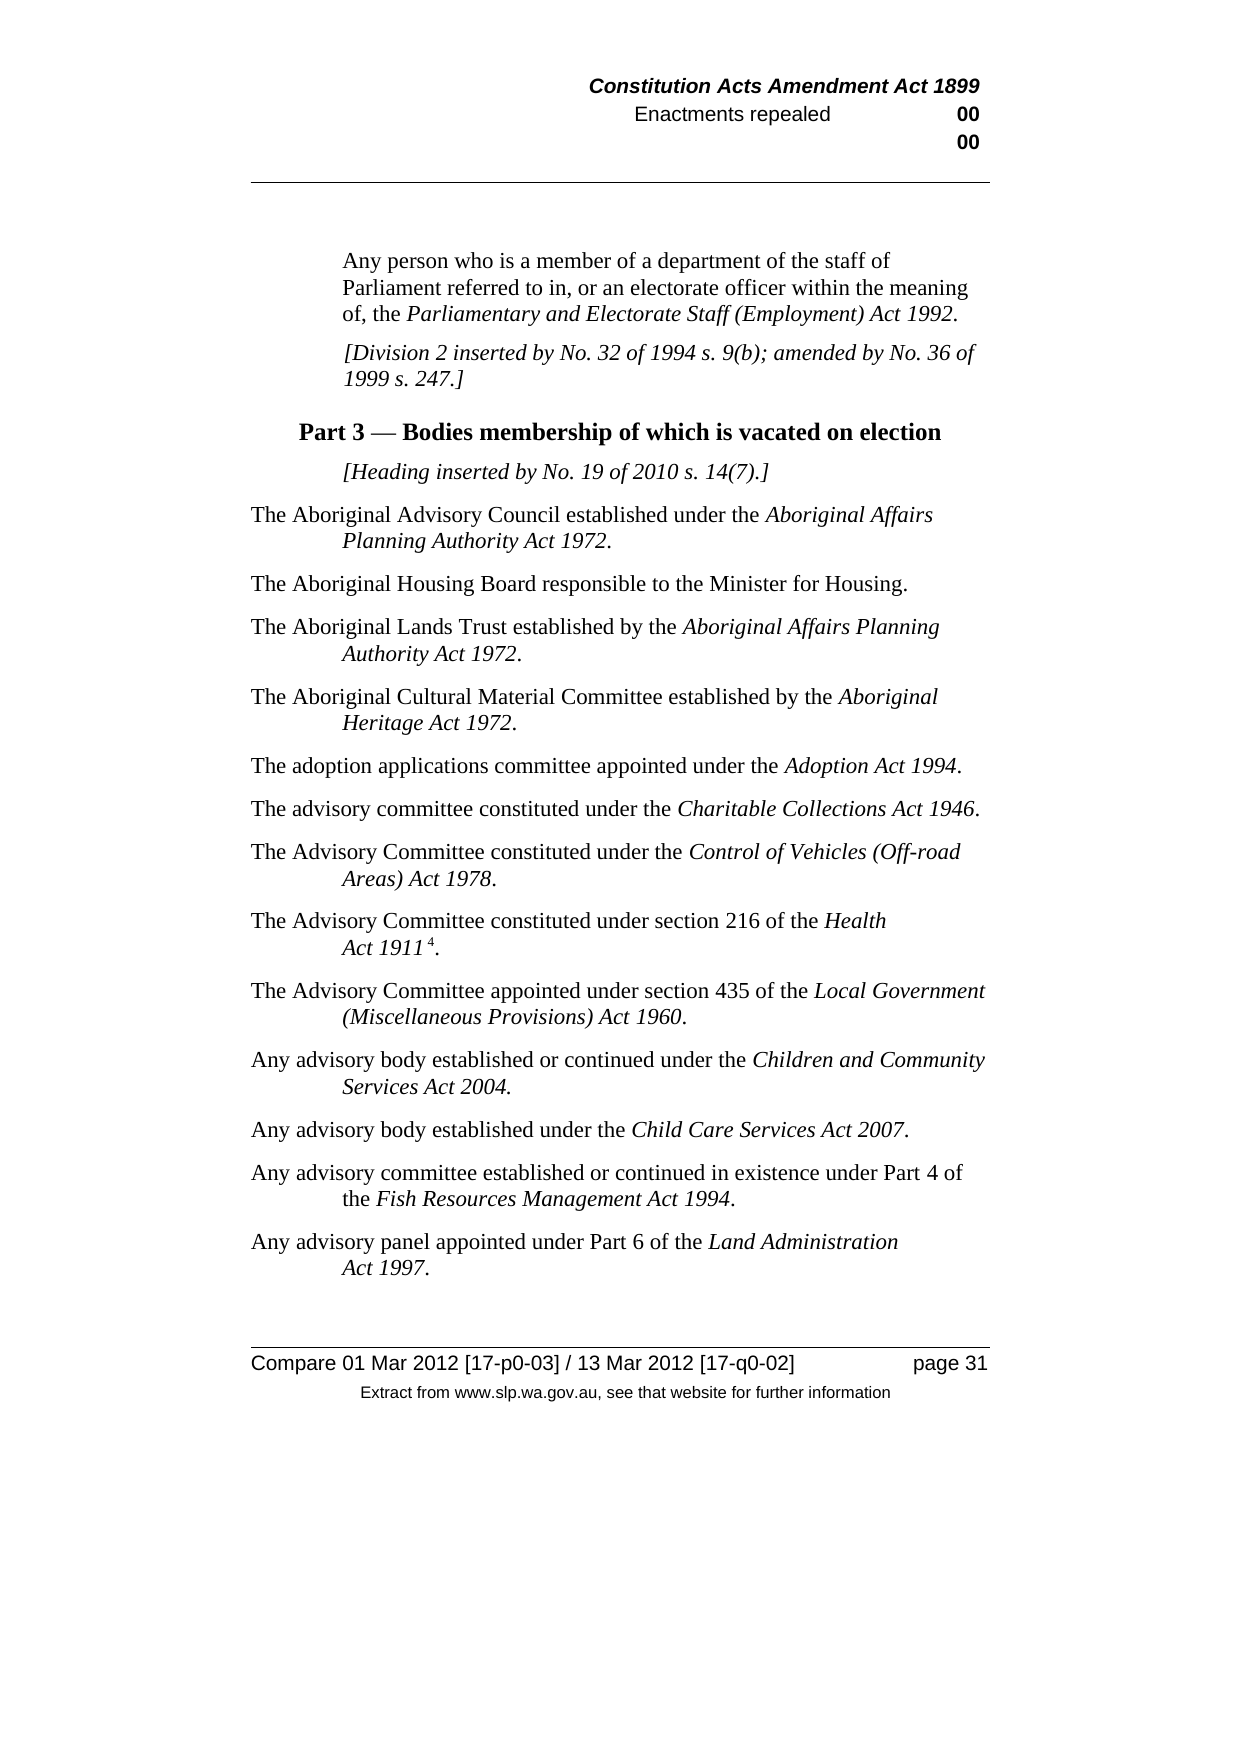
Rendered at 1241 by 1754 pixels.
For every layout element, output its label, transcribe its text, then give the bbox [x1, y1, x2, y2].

text The Advisory Committee appointed under section 435 of the Local Government (Miscellaneous Provisions) Act 1960. [251, 977, 990, 1030]
text Any advisory committee established or continued in existence under Part 4 of the Fish Resources Management Act 1994. [251, 1159, 990, 1211]
subtitle [Heading inserted by No. 19 of 2010 s. 14(7).] [251, 458, 990, 484]
text The Advisory Committee constituted under the Control of Vehicles (Off-road Areas) Act 1978. [251, 838, 990, 891]
text Any person who is a member of a department of the staff of Parliament referred to in, or an electorate officer within the meaning of, the Parliamentary and Electorate Staff (Employment) Act 1992. [251, 247, 990, 327]
text The Aboriginal Advisory Council established under the Aboriginal Affairs Planning Authority Act 1972. [251, 501, 990, 554]
text The adoption applications committee appointed under the Adoption Act 1994. [251, 752, 990, 778]
text The Aboriginal Cultural Material Committee established by the Aboriginal Heritage Act 1972. [251, 683, 990, 736]
text Any advisory body established under the Child Care Services Act 2007. [251, 1116, 990, 1142]
text The Aboriginal Lands Trust established by the Aboriginal Affairs Planning Authority Act 1972. [251, 613, 990, 666]
text The Aboriginal Housing Board responsible to the Minister for Housing. [251, 570, 990, 597]
text [Division 2 inserted by No. 32 of 1994 s. 9(b); amended by No. 36 of 1999 s. 247.] [251, 339, 990, 392]
text Any advisory panel appointed under Part 6 of the Land Administration Act 1997. [251, 1228, 990, 1281]
subtitle Part 3 — Bodies membership of which is vacated on election [251, 417, 990, 446]
text The advisory committee constituted under the Charitable Collections Act 1946. [251, 795, 990, 822]
text Any advisory body established or continued under the Children and Community Services Act 2004. [251, 1046, 990, 1099]
text The Advisory Committee constituted under section 216 of the Health Act 1911 4. [251, 908, 990, 960]
